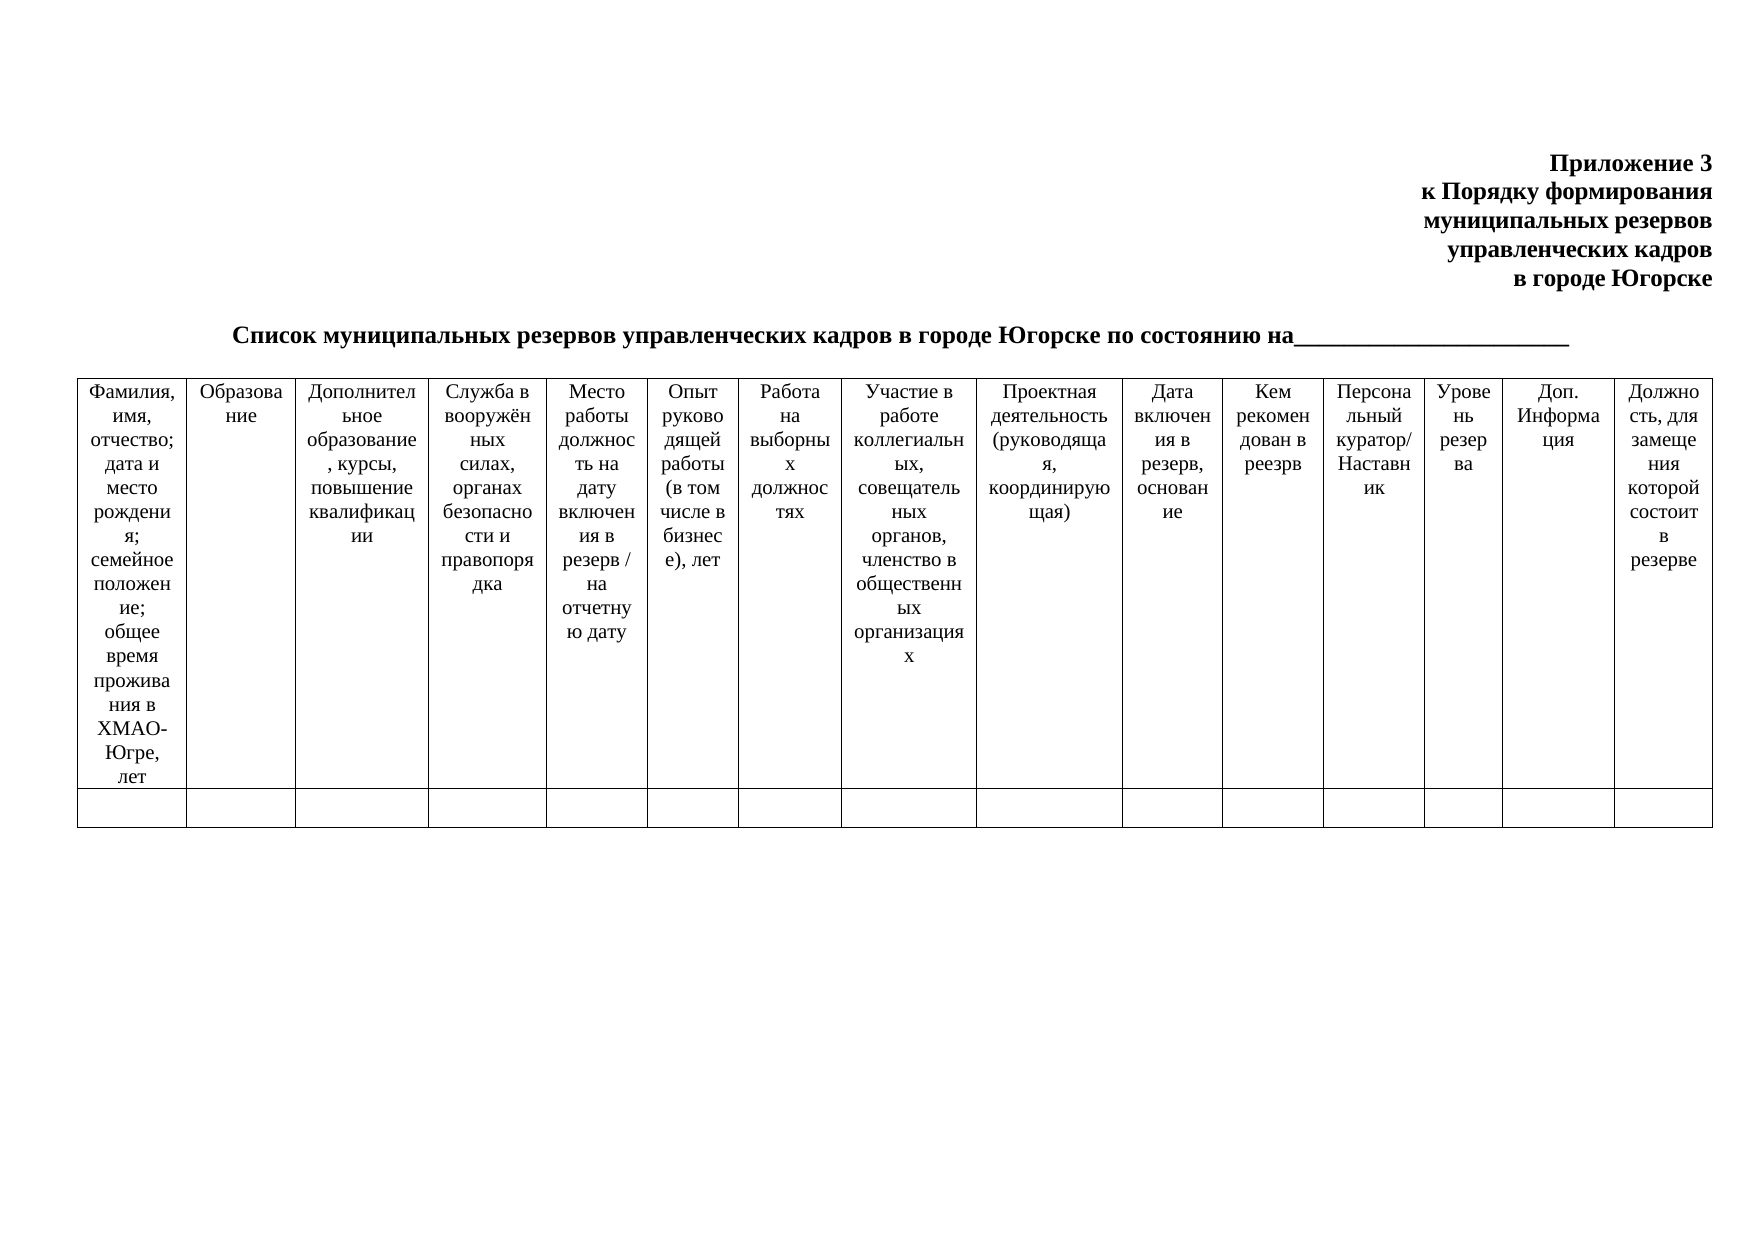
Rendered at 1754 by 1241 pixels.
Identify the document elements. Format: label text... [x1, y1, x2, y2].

table_cell [187, 789, 295, 827]
table_header Персональный куратор/Наставник [1324, 379, 1424, 788]
table_header Уровень резерва [1425, 379, 1502, 788]
table_cell [296, 789, 428, 827]
text Список муниципальных резервов управленческих кадров в городе Югорске по состоянию на______________________ [89, 320, 1713, 349]
table_header Кем рекомендован в реезрв [1223, 379, 1323, 788]
table_header Образование [187, 379, 295, 788]
table_header Опыт руководящей работы (в том числе в бизнесе), лет [648, 379, 738, 788]
table_cell [1425, 789, 1502, 827]
table_cell [1324, 789, 1424, 827]
table_cell [1123, 789, 1222, 827]
table_header Служба в вооружённых силах, органах безопасности и правопорядка [429, 379, 546, 788]
text муниципальных резервов [89, 205, 1713, 234]
table_header Работа на выборных должностях [739, 379, 841, 788]
table_cell [842, 789, 976, 827]
text Приложение 3 [89, 148, 1713, 176]
table_cell [429, 789, 546, 827]
text управленческих кадров [89, 234, 1713, 263]
table_cell [739, 789, 841, 827]
table_header Дата включения в резерв, основание [1123, 379, 1222, 788]
text в городе Югорске [89, 263, 1713, 291]
table_cell [977, 789, 1122, 827]
table_header Участие в работе коллегиальных, совещательных органов, членство в общественных организациях [842, 379, 976, 788]
table_cell [547, 789, 647, 827]
table_header Дополнительное образование, курсы, повышение квалификации [296, 379, 428, 788]
table_header Проектная деятельность (руководящая, координирующая) [977, 379, 1122, 788]
table_header Доп. Информация [1503, 379, 1614, 788]
table_cell [648, 789, 738, 827]
text к Порядку формирования [89, 176, 1713, 205]
table_header Должность, для замещения которой состоит в резерве [1615, 379, 1712, 788]
table_cell [1503, 789, 1614, 827]
table_header Фамилия, имя, отчество; дата и место рождения; семейное положение; общее время проживания в ХМАО-Югре, лет [78, 379, 186, 788]
table_cell [1615, 789, 1712, 827]
table_header Место работы должность на дату включения в резерв / на отчетную дату [547, 379, 647, 788]
table_cell [1223, 789, 1323, 827]
table_cell [78, 789, 186, 827]
